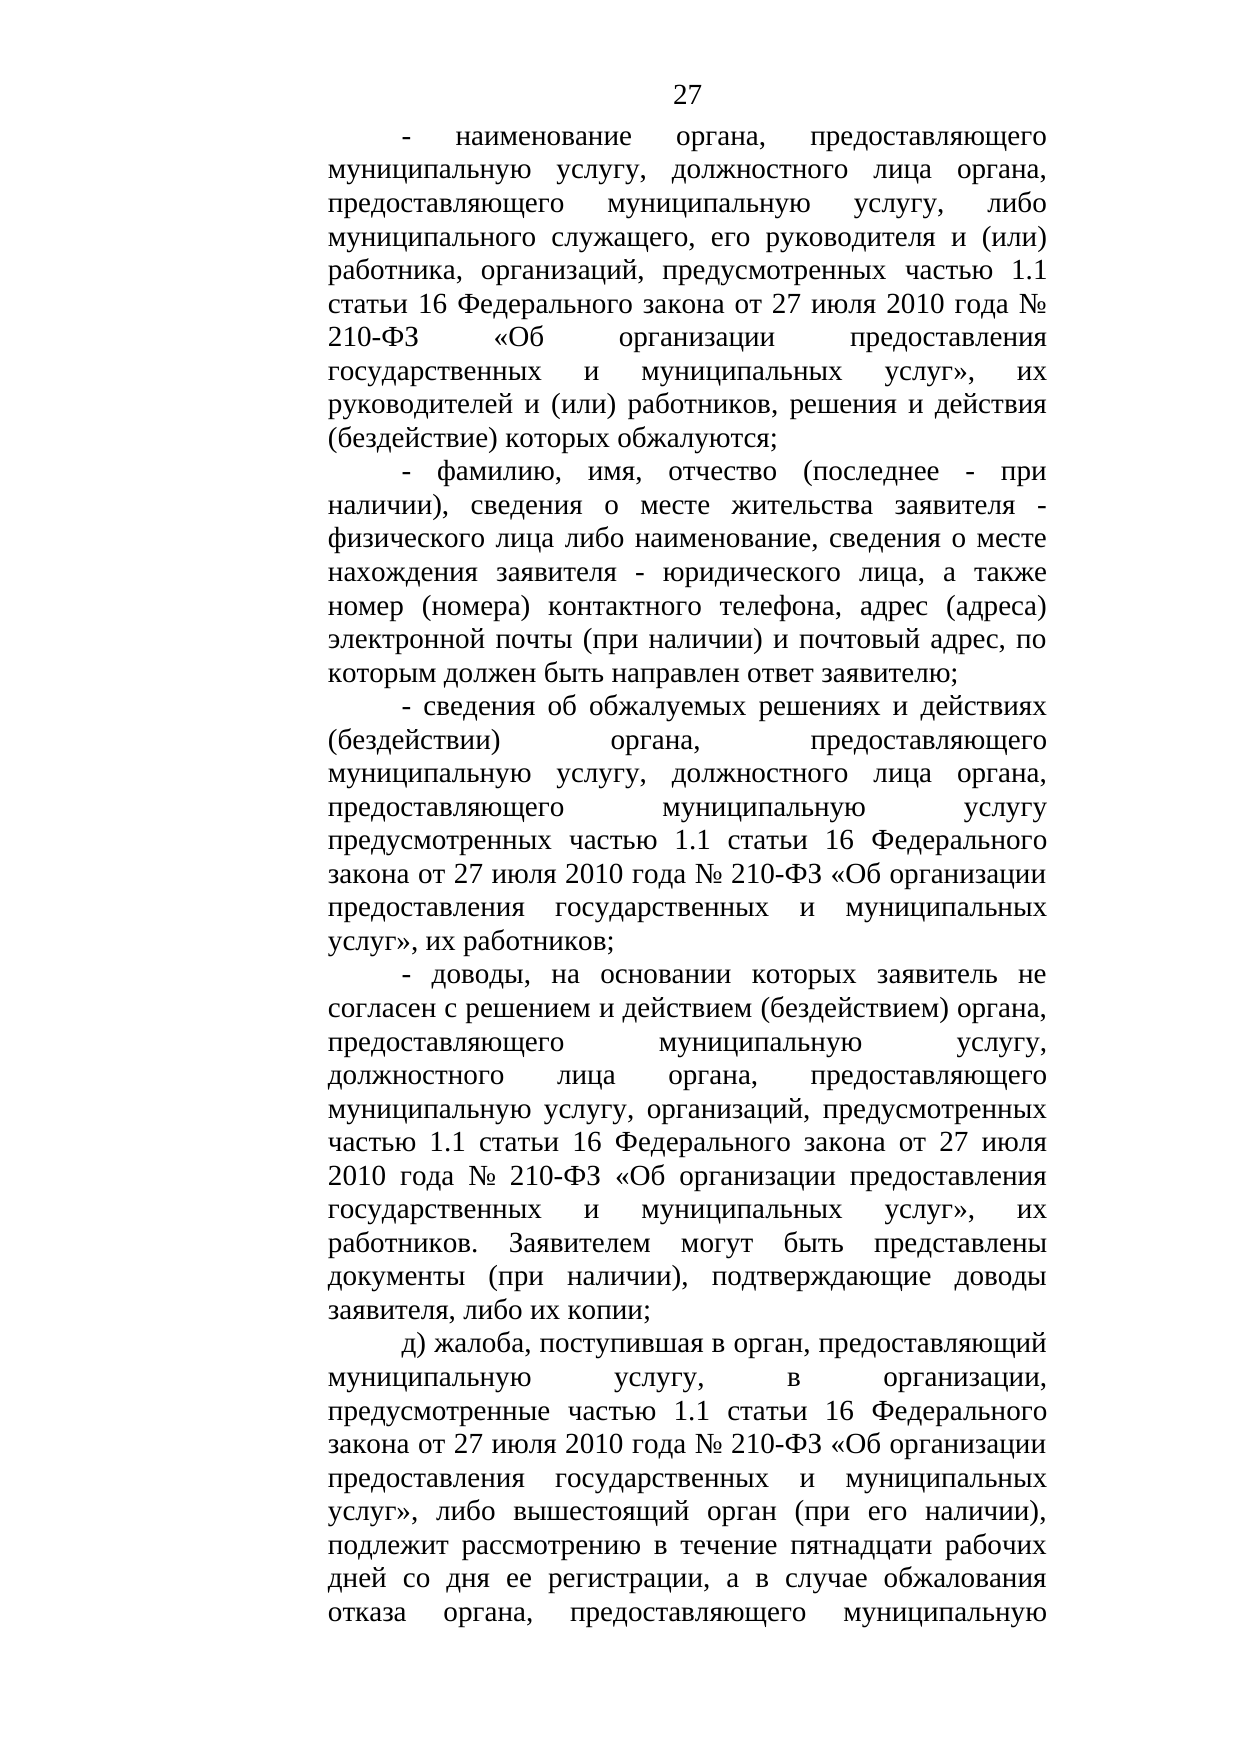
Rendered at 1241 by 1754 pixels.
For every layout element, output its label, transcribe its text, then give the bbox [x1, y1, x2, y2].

text - фамилию, имя, отчество (последнее - при наличии), сведения о месте жительства заявителя - физического лица либо наименование, сведения о месте нахождения заявителя - юридического лица, а также номер (номера) контактного телефона, адрес (адреса) электронной почты (при наличии) и почтовый адрес, по которым должен быть направлен ответ заявителю; [328, 453, 1047, 688]
text - сведения об обжалуемых решениях и действиях (бездействии) органа, предоставляющего муниципальную услугу, должностного лица органа, предоставляющего муниципальную услугу предусмотренных частью 1.1 статьи 16 Федерального закона от 27 июля 2010 года № 210-ФЗ «Об организации предоставления государственных и муниципальных услуг», их работников; [328, 688, 1047, 957]
text - наименование органа, предоставляющего муниципальную услугу, должностного лица органа, предоставляющего муниципальную услугу, либо муниципального служащего, его руководителя и (или) работника, организаций, предусмотренных частью 1.1 статьи 16 Федерального закона от 27 июля 2010 года № 210-ФЗ «Об организации предоставления государственных и муниципальных услуг», их руководителей и (или) работников, решения и действия (бездействие) которых обжалуются; [328, 118, 1047, 453]
text - доводы, на основании которых заявитель не согласен с решением и действием (бездействием) органа, предоставляющего муниципальную услугу, должностного лица органа, предоставляющего муниципальную услугу, организаций, предусмотренных частью 1.1 статьи 16 Федерального закона от 27 июля 2010 года № 210-ФЗ «Об организации предоставления государственных и муниципальных услуг», их работников. Заявителем могут быть представлены документы (при наличии), подтверждающие доводы заявителя, либо их копии; [328, 957, 1047, 1326]
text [328, 1326, 1047, 1627]
